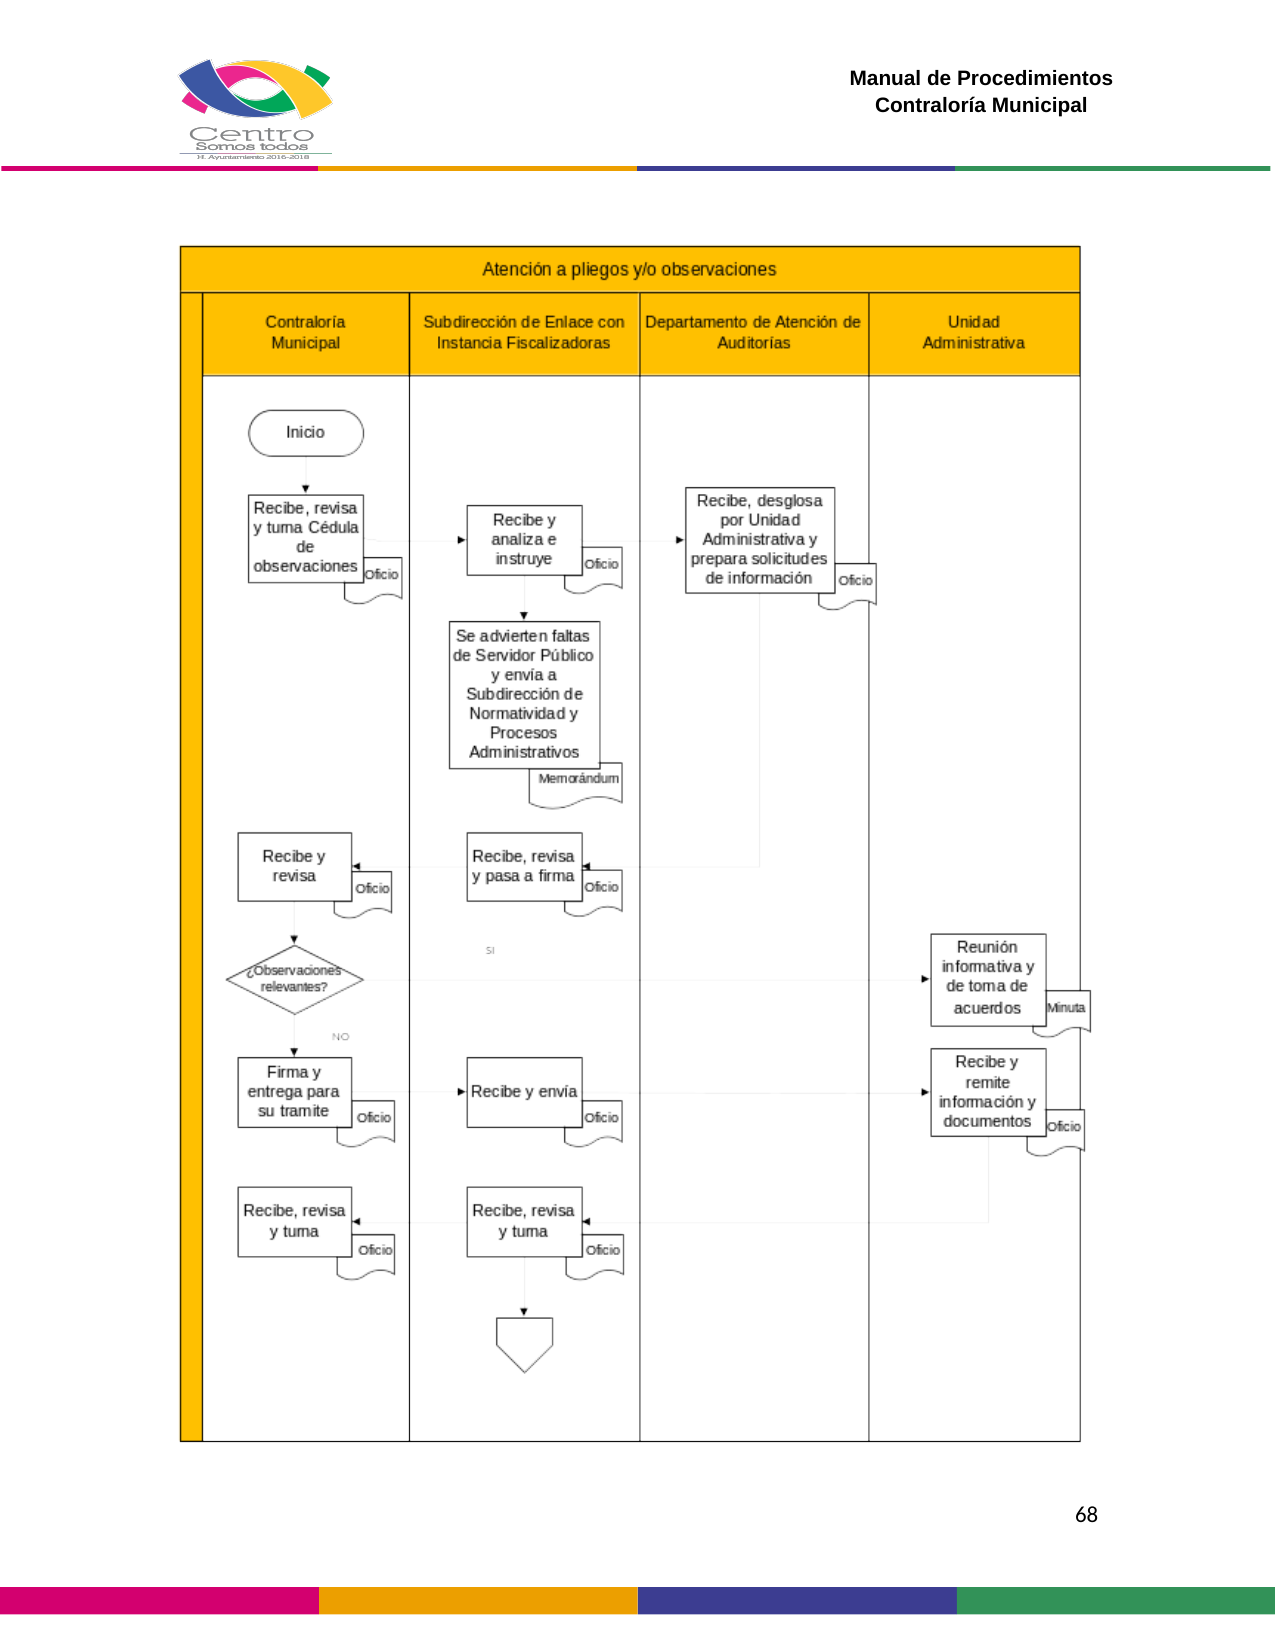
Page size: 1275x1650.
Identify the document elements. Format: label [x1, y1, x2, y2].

picture [177, 59, 333, 160]
picture [0, 166, 1271, 171]
